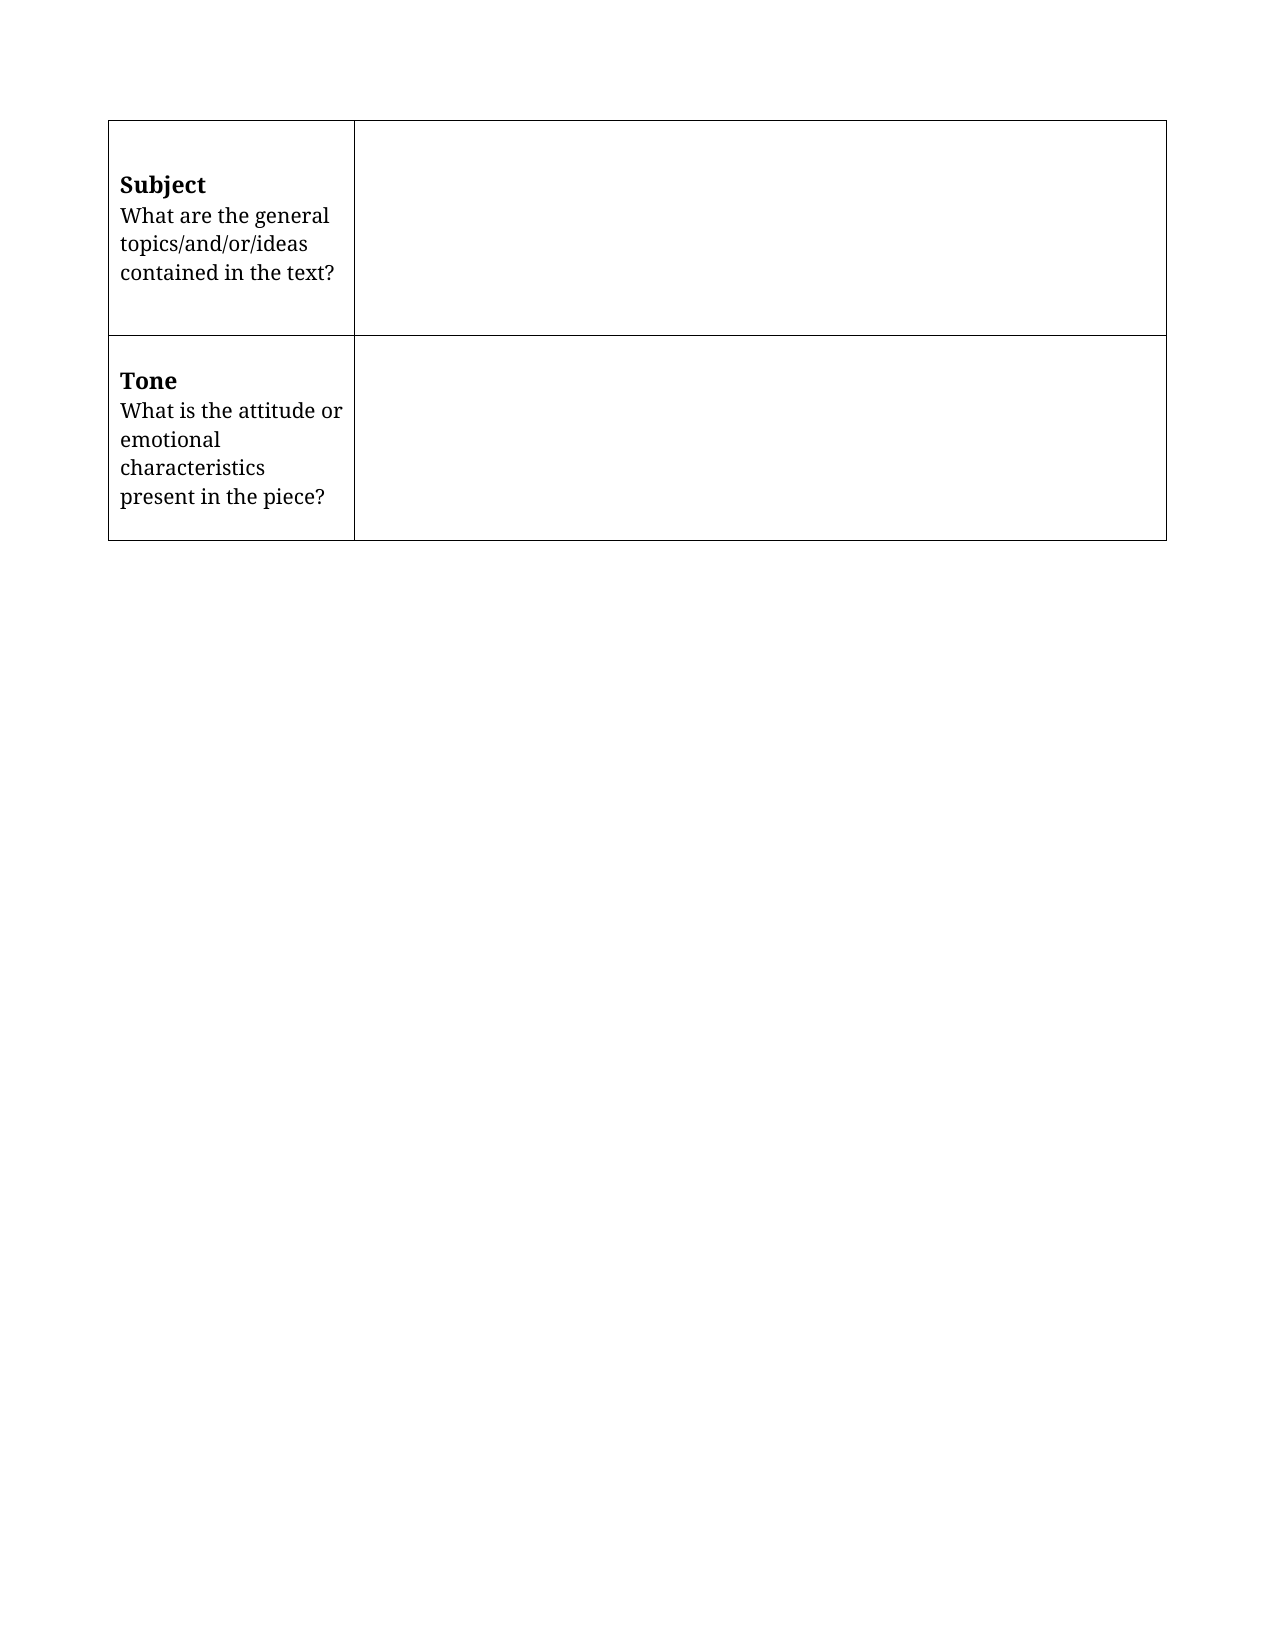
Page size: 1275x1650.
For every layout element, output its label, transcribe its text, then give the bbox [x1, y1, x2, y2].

table_cell Subject What are the general topics/and/or/ideas contained in the text? [109, 121, 354, 334]
table_cell [355, 121, 1166, 334]
table_cell Tone What is the attitude or emotional characteristics present in the piece? [109, 336, 354, 540]
table_cell [355, 336, 1166, 540]
